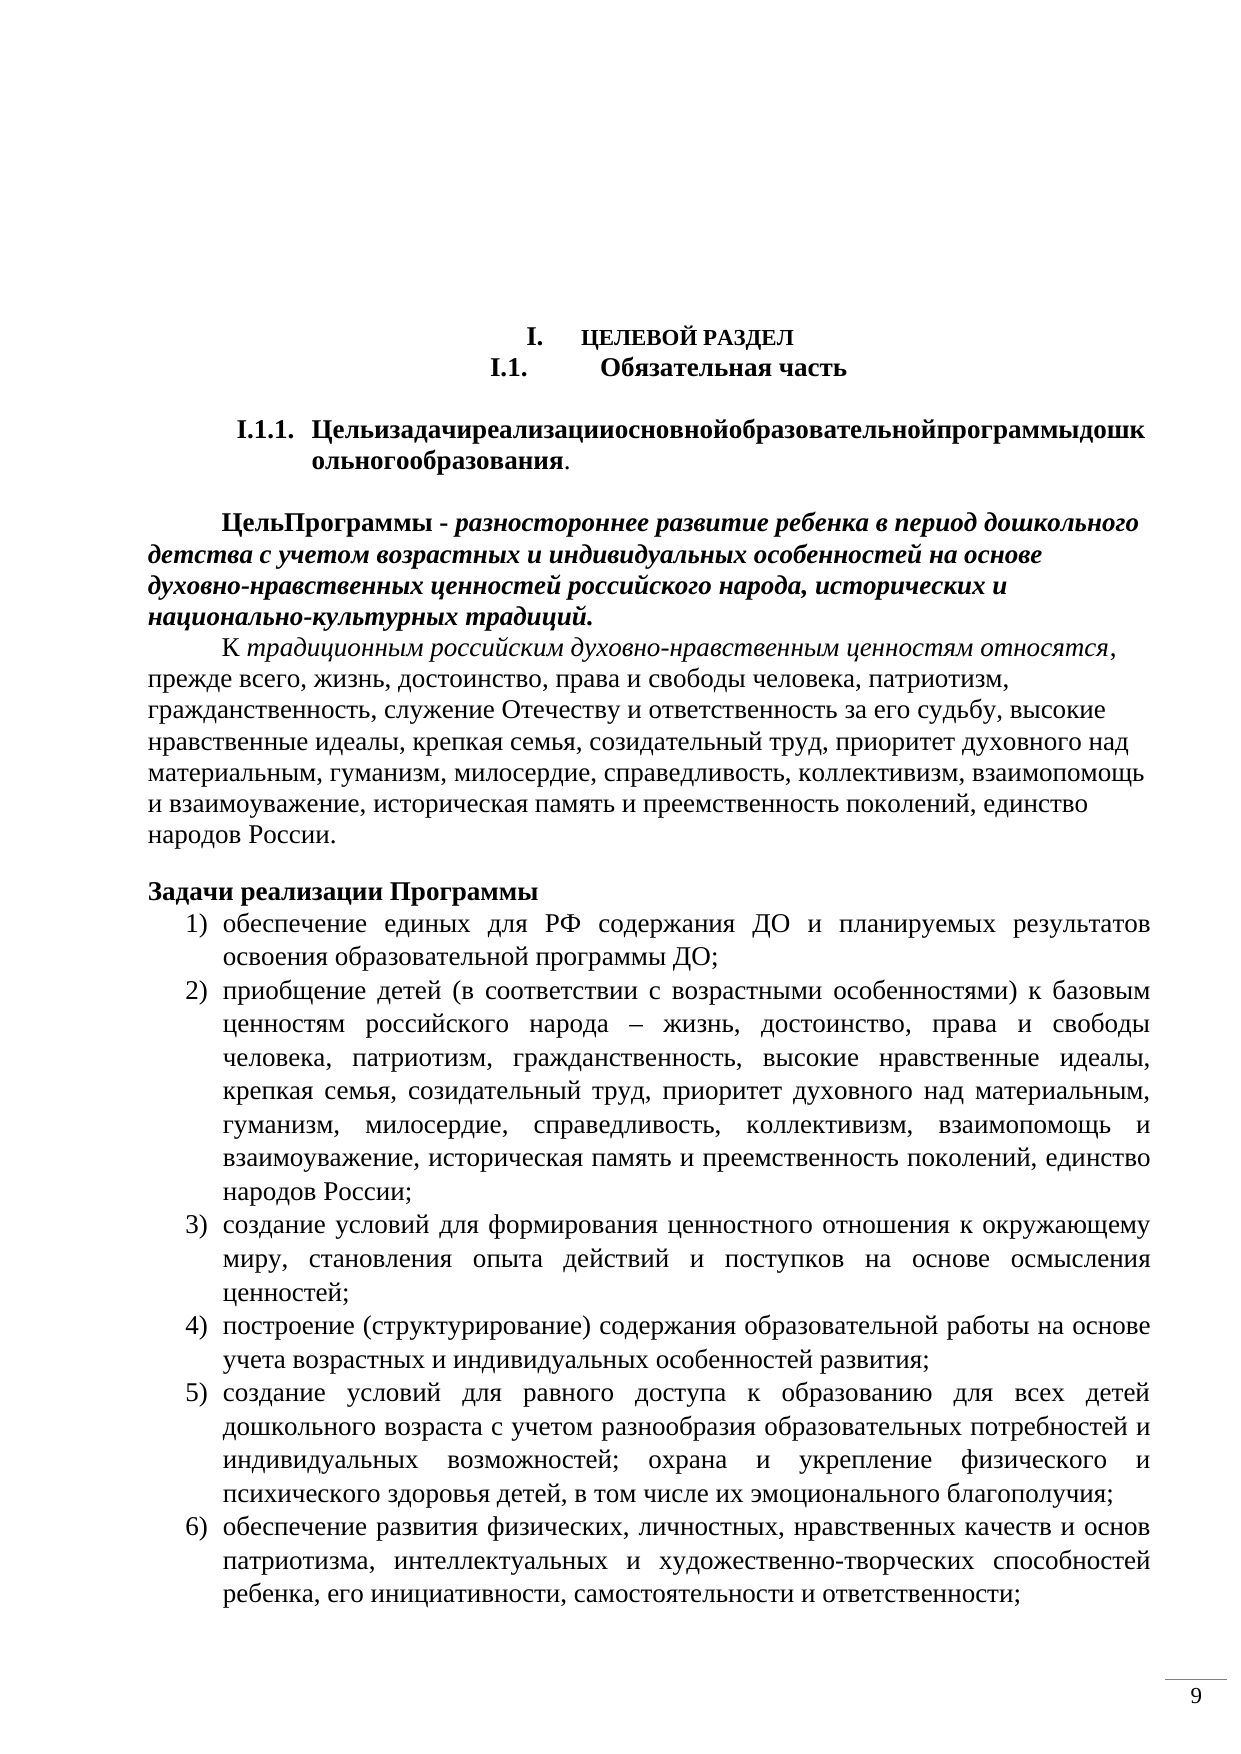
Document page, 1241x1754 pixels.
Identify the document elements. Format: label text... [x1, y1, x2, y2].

list ЦЕЛЕВОЙ РАЗДЕЛ [185, 320, 1152, 351]
list приобщение детей (в соответствии с возрастными особенностями) к базовым ценностям российского народа – жизнь, достоинство, права и свободы человека, патриотизм, гражданственность, высокие нравственные идеалы, крепкая семья, созидательный труд, приоритет духовного над материальным, гуманизм, милосердие, справедливость, коллективизм, взаимопомощь и взаимоуважение, историческая память и преемственность поколений, единство народов России; [185, 974, 1152, 1206]
list Обязательная часть [185, 351, 1152, 382]
text Задачи реализации Программы [148, 876, 1152, 907]
text ЦельПрограммы - разностороннее развитие ребенка в период дошкольного детства с учетом возрастных и индивидуальных особенностей на основе духовно-нравственных ценностей российского народа, исторических и национально-культурных традиций. [148, 507, 1152, 631]
list Цельизадачиреализацииосновнойобразовательнойпрограммыдошкольногообразования. [236, 413, 1152, 475]
list построение (структурирование) содержания образовательной работы на основе учета возрастных и индивидуальных особенностей развития; [185, 1309, 1152, 1374]
list обеспечение единых для РФ содержания ДО и планируемых результатов освоения образовательной программы ДО; [185, 907, 1152, 971]
list создание условий для равного доступа к образованию для всех детей дошкольного возраста с учетом разнообразия образовательных потребностей и индивидуальных возможностей; охрана и укрепление физического и психического здоровья детей, в том числе их эмоционального благополучия; [185, 1376, 1152, 1508]
list обеспечение развития физических, личностных, нравственных качеств и основ патриотизма, интеллектуальных и художественно-творческих способностей ребенка, его инициативности, самостоятельности и ответственности; [185, 1510, 1152, 1609]
list создание условий для формирования ценностного отношения к окружающему миру, становления опыта действий и поступков на основе осмысления ценностей; [185, 1208, 1152, 1307]
text К традиционным российским духовно-нравственным ценностям относятся, прежде всего, жизнь, достоинство, права и свободы человека, патриотизм, гражданственность, служение Отечеству и ответственность за его судьбу, высокие нравственные идеалы, крепкая семья, созидательный труд, приоритет духовного над материальным, гуманизм, милосердие, справедливость, коллективизм, взаимопомощь и взаимоуважение, историческая память и преемственность поколений, единство народов России. [148, 631, 1152, 849]
